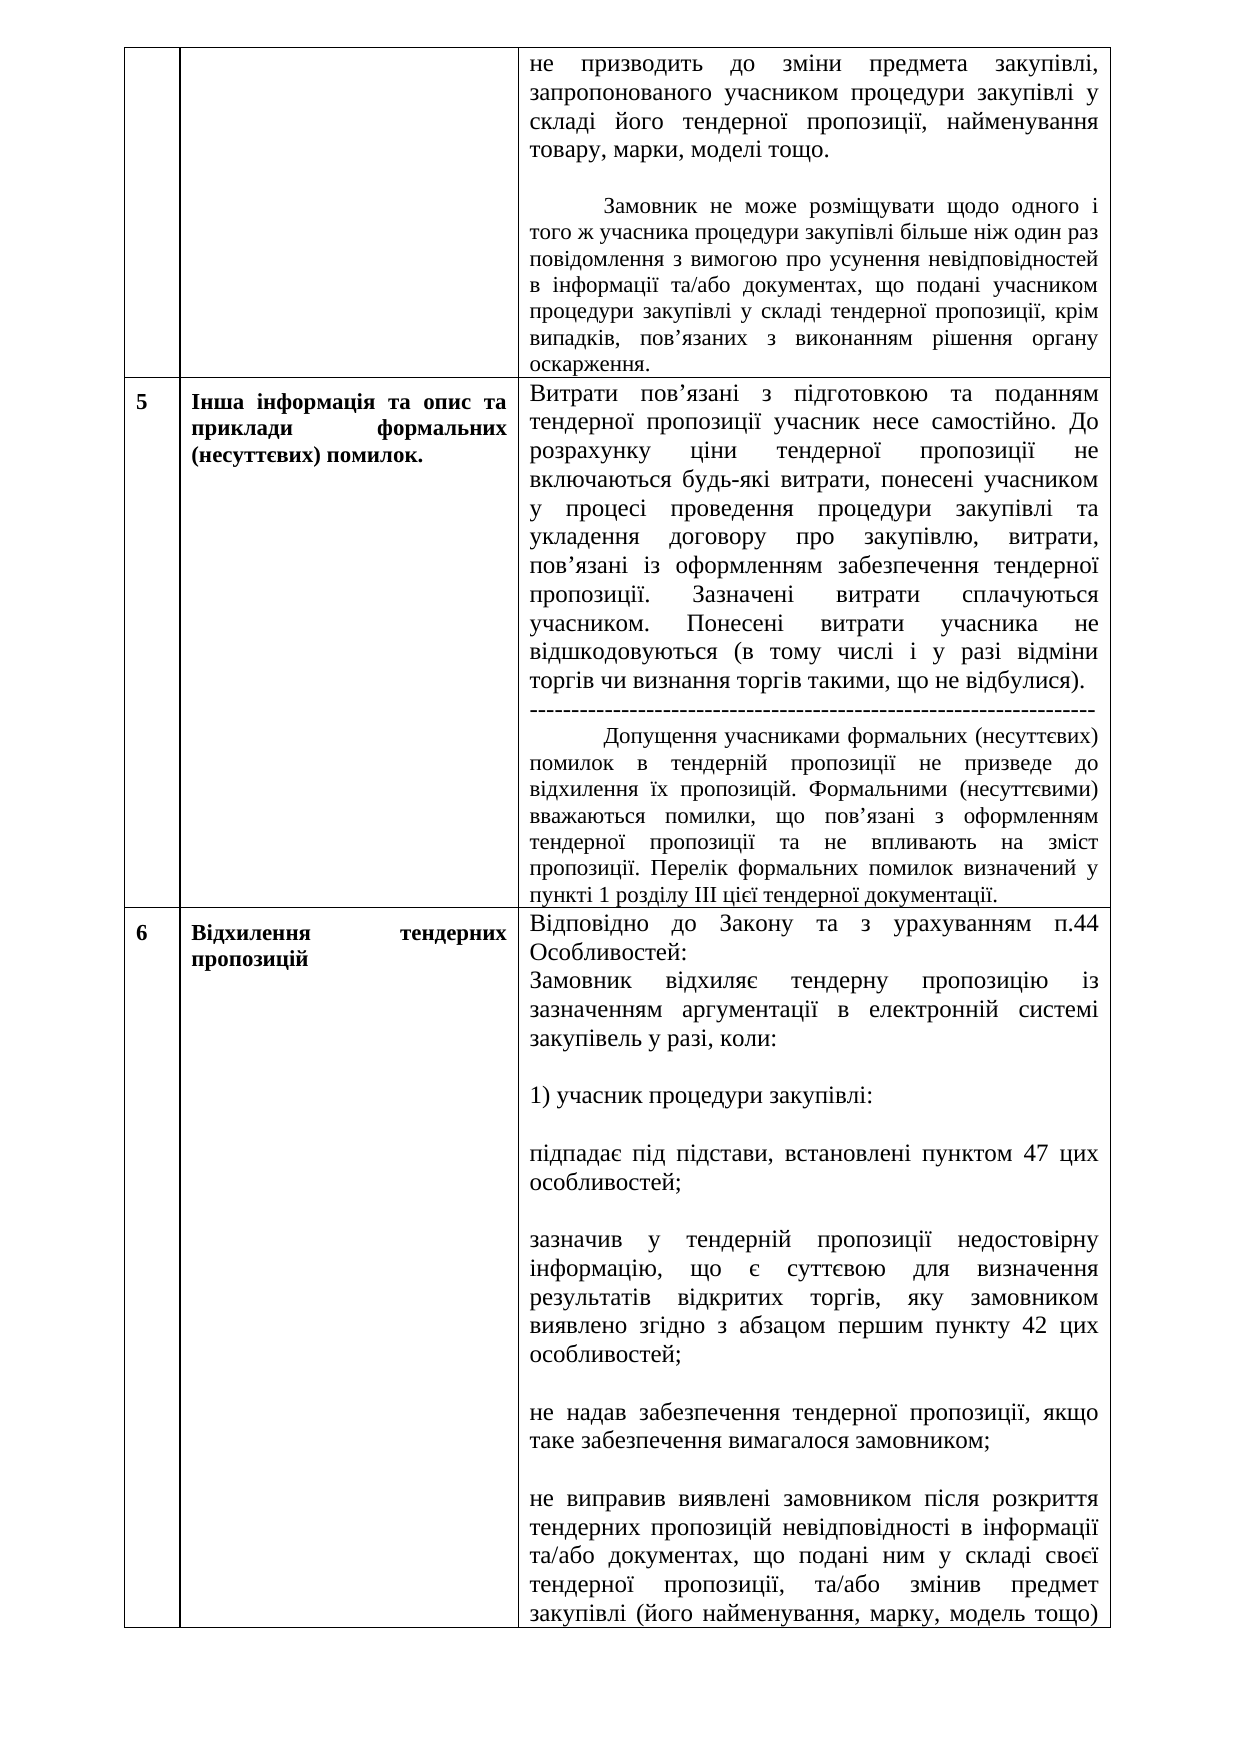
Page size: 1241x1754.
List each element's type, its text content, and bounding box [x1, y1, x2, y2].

table_cell 5 [125, 378, 179, 907]
table_cell Витрати пов’язані з підготовкою та поданням тендерної пропозиції учасник несе самостійно. До розрахунку ціни тендерної пропозиції не включаються будь-які витрати, понесені учасником у процесі проведення процедури закупівлі та укладення договору про закупівлю, витрати, пов’язані із оформленням забезпечення тендерної пропозиції. Зазначені витрати сплачуються учасником. Понесені витрати учасника не відшкодовуються (в тому числі і у разі відміни торгів чи визнання торгів такими, що не відбулися). -------------------------------------------------------------------- Допущення учасниками формальних (несуттєвих) помилок в тендерній пропозиції не призведе до відхилення їх пропозицій. Формальними (несуттєвими) вважаються помилки, що пов’язані з оформленням тендерної пропозиції та не впливають на зміст пропозиції. Перелік формальних помилок визначений у пункті 1 розділу ІІІ цієї тендерної документації. [519, 378, 1110, 907]
table_cell 4 [125, 48, 179, 377]
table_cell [181, 48, 518, 377]
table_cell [519, 908, 1110, 1627]
table_cell 6 [125, 908, 179, 1627]
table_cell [519, 48, 1110, 377]
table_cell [181, 908, 518, 1627]
table_cell Інша інформація та опис та приклади формальних (несуттєвих) помилок. [181, 378, 518, 907]
